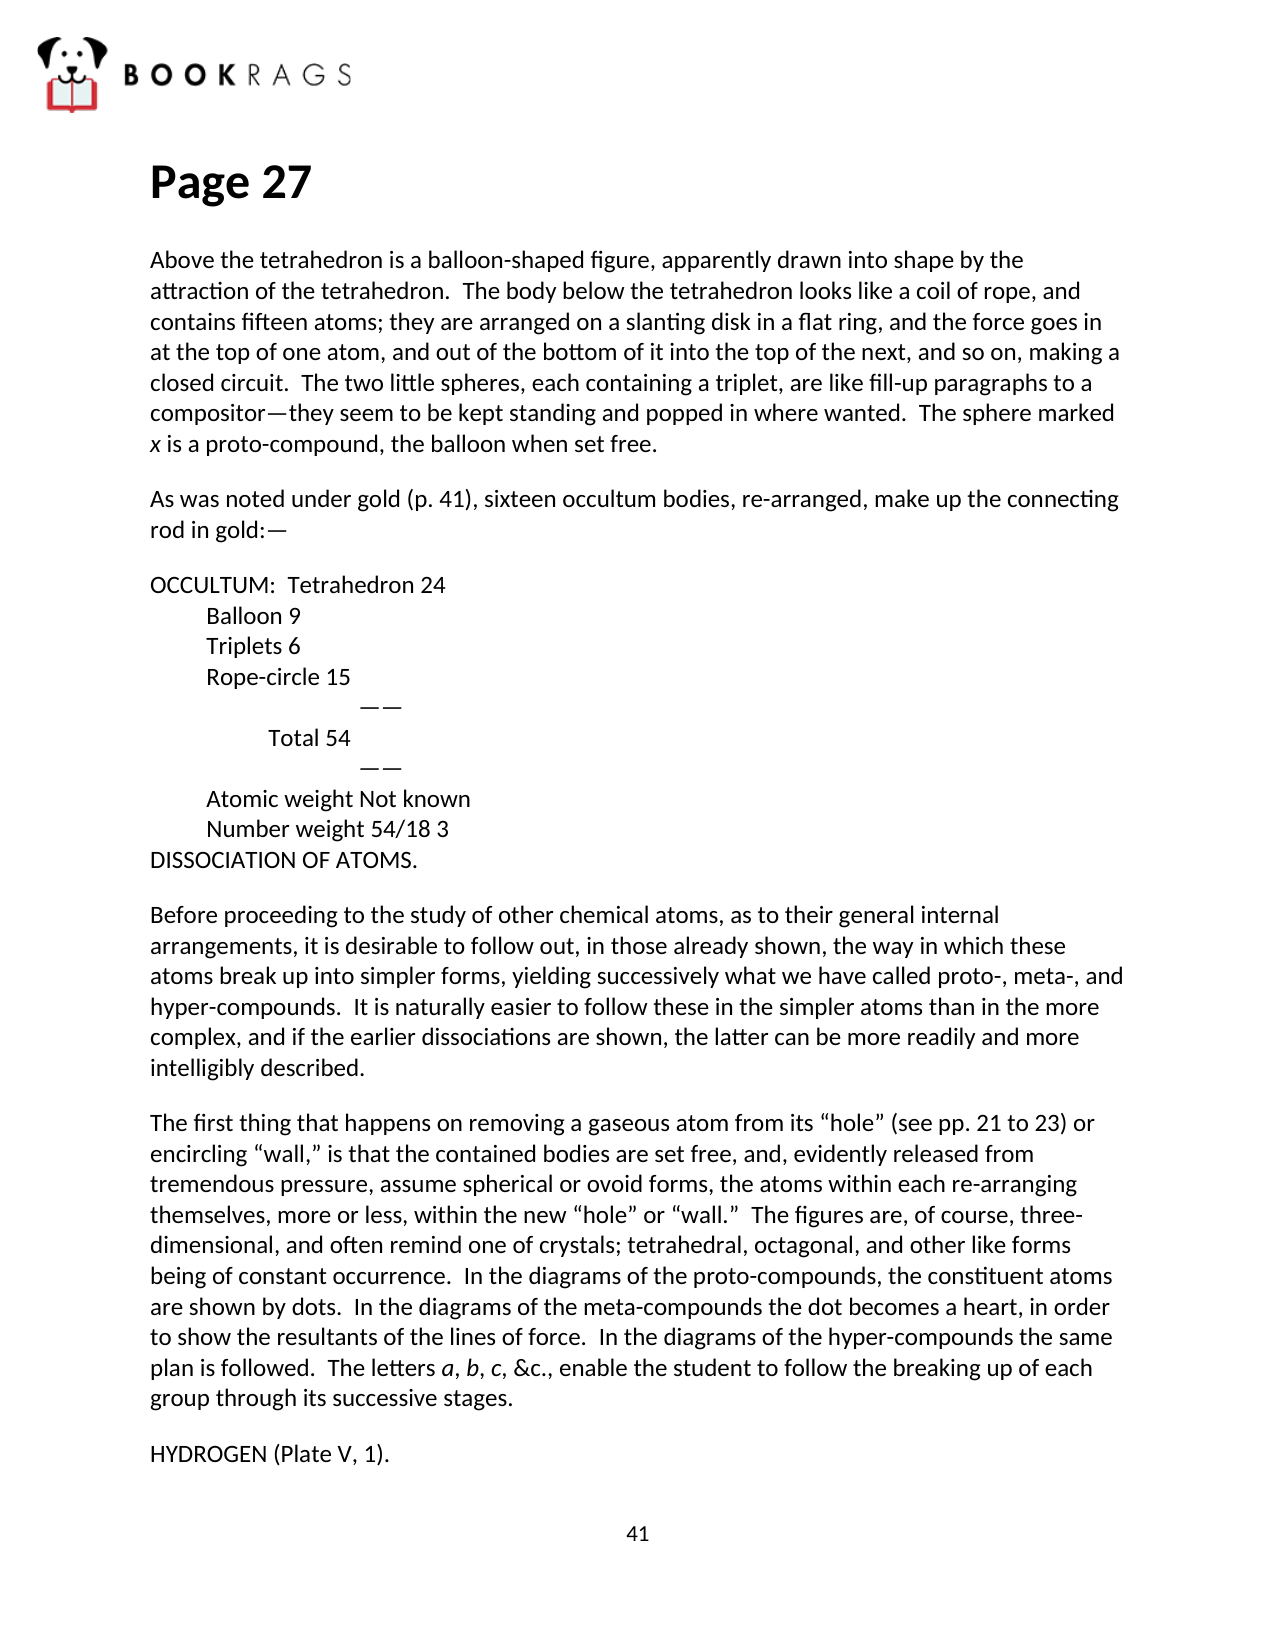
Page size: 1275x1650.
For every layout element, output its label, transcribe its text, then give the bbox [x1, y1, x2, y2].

text The first thing that happens on removing a gaseous atom from its “hole” (see pp. 21 to 23) or encircling “wall,” is that the contained bodies are set free, and, evidently released from tremendous pressure, assume spherical or ovoid forms, the atoms within each re-arranging themselves, more or less, within the new “hole” or “wall.” The figures are, of course, three-dimensional, and often remind one of crystals; tetrahedral, octagonal, and other like forms being of constant occurrence. In the diagrams of the proto-compounds, the constituent atoms are shown by dots. In the diagrams of the meta-compounds the dot becomes a heart, in order to show the resultants of the lines of force. In the diagrams of the hyper-compounds the same plan is followed. The letters a, b, c, &c., enable the student to follow the breaking up of each group through its successive stages. [150, 1108, 1125, 1413]
text Above the tetrahedron is a balloon-shaped figure, apparently drawn into shape by the attraction of the tetrahedron. The body below the tetrahedron looks like a coil of rope, and contains fifteen atoms; they are arranged on a slanting disk in a flat ring, and the force goes in at the top of one atom, and out of the bottom of it into the top of the next, and so on, making a closed circuit. The two little spheres, each containing a triplet, are like fill-up paragraphs to a compositor—­they seem to be kept standing and popped in where wanted. The sphere marked x is a proto-compound, the balloon when set free. [150, 244, 1125, 458]
text Before proceeding to the study of other chemical atoms, as to their general internal arrangements, it is desirable to follow out, in those already shown, the way in which these atoms break up into simpler forms, yielding successively what we have called proto-, meta-, and hyper-compounds. It is naturally easier to follow these in the simpler atoms than in the more complex, and if the earlier dissociations are shown, the latter can be more readily and more intelligibly described. [150, 899, 1125, 1083]
text HYDROGEN (Plate V, 1). [150, 1438, 1125, 1468]
text As was noted under gold (p. 41), sixteen occultum bodies, re-arranged, make up the connecting rod in gold:—­ [150, 483, 1125, 544]
text Page 27 [150, 150, 1125, 211]
picture [37, 37, 351, 113]
text OCCULTUM: Tetrahedron 24 Balloon 9 Triplets 6 Rope-circle 15 ——­ Total 54 ——­ Atomic weight Not known Number weight 54/18 3 DISSOCIATION OF ATOMS. [150, 569, 1125, 874]
